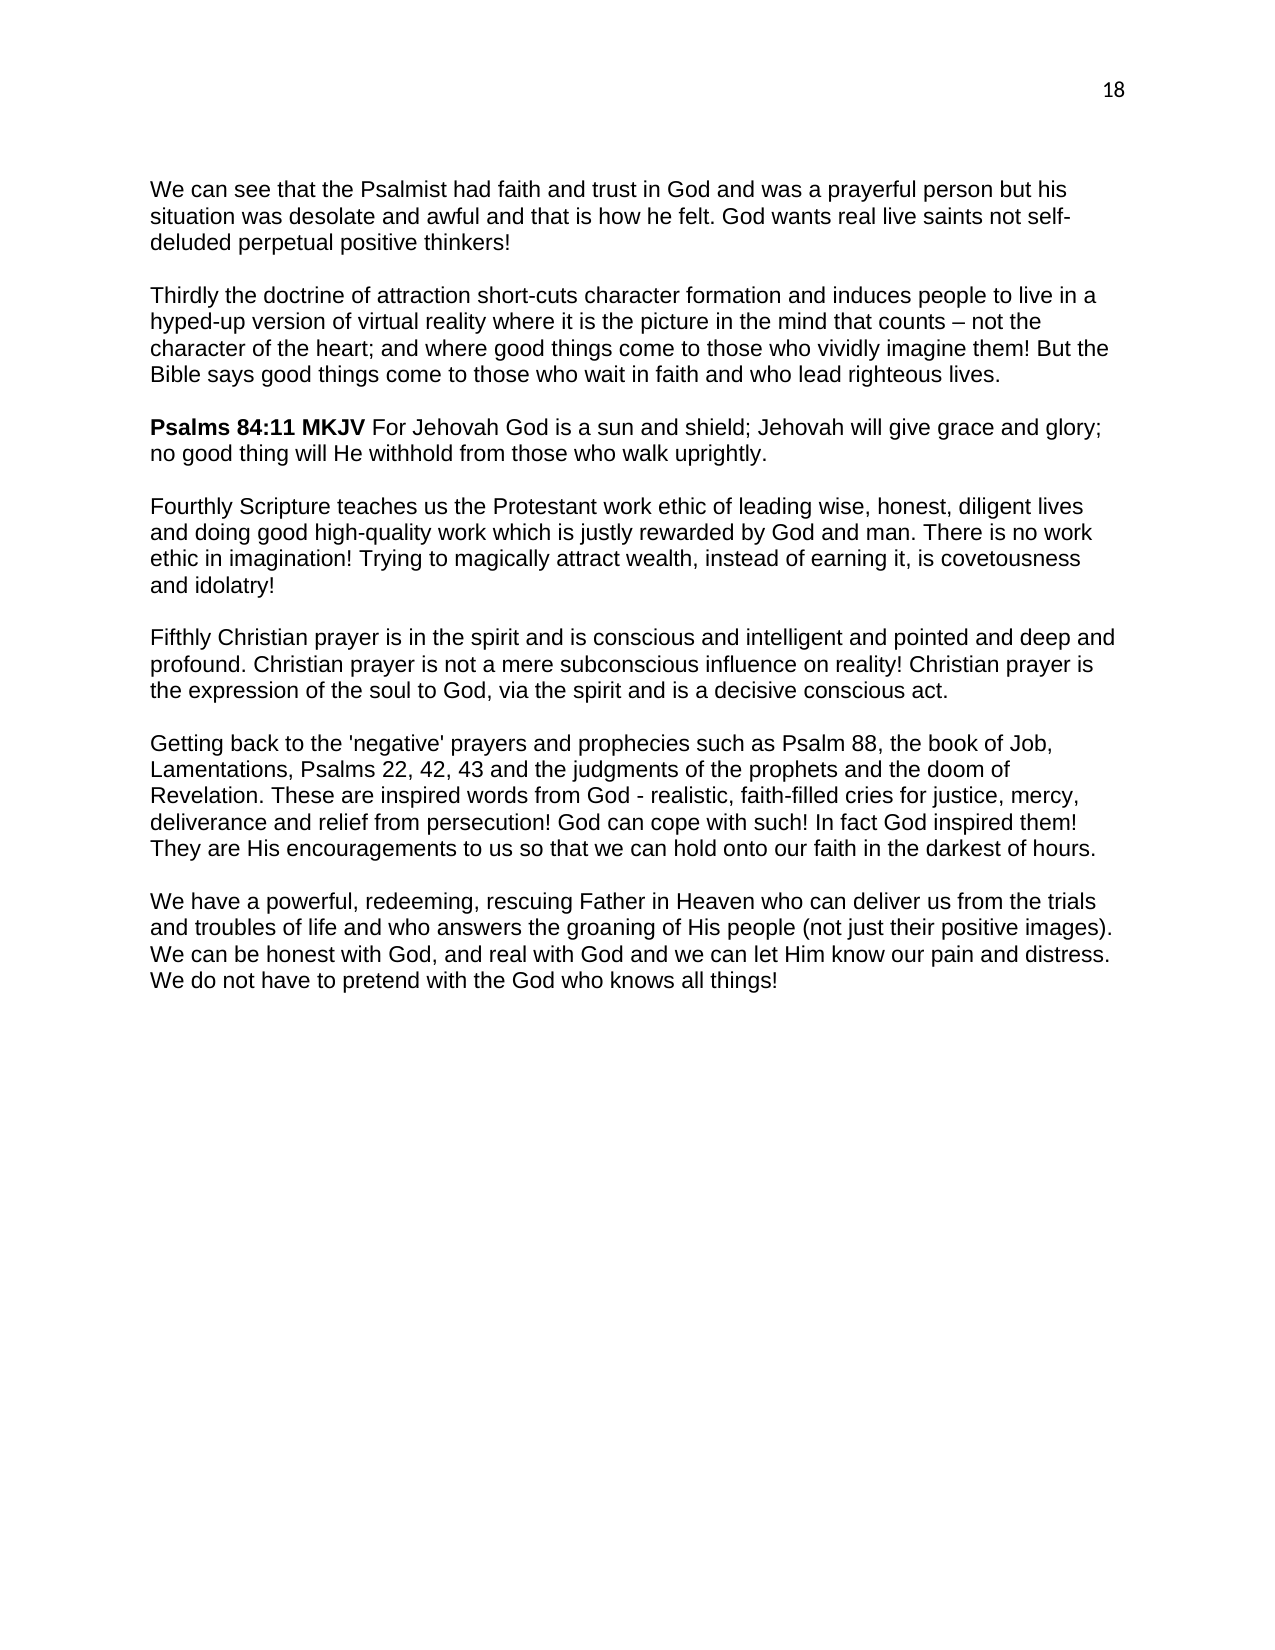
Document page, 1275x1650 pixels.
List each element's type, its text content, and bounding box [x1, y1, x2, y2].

text Getting back to the 'negative' prayers and prophecies such as Psalm 88, the book of Job, Lamentations, Psalms 22, 42, 43 and the judgments of the prophets and the doom of Revelation. These are inspired words from God - realistic, faith-filled cries for justice, mercy, deliverance and relief from persecution! God can cope with such! In fact God inspired them! They are His encouragements to us so that we can hold onto our faith in the darkest of hours. [150, 730, 1125, 862]
text Fifthly Christian prayer is in the spirit and is conscious and intelligent and pointed and deep and profound. Christian prayer is not a mere subconscious influence on reality! Christian prayer is the expression of the soul to God, via the spirit and is a decisive conscious act. [150, 624, 1125, 703]
text Thirdly the doctrine of attraction short-cuts character formation and induces people to live in a hyped-up version of virtual reality where it is the picture in the mind that counts – not the character of the heart; and where good things come to those who vividly imagine them! But the Bible says good things come to those who wait in faith and who lead righteous lives. [150, 282, 1125, 387]
text Psalms 84:11 MKJV For Jehovah God is a sun and shield; Jehovah will give grace and glory; no good thing will He withhold from those who walk uprightly. [150, 413, 1125, 466]
text Fourthly Scripture teaches us the Protestant work ethic of leading wise, honest, diligent lives and doing good high-quality work which is justly rewarded by God and man. There is no work ethic in imagination! Trying to magically attract wealth, instead of earning it, is covetousness and idolatry! [150, 493, 1125, 598]
text We can see that the Psalmist had faith and trust in God and was a prayerful person but his situation was desolate and awful and that is how he felt. God wants real live saints not self-deluded perpetual positive thinkers! [150, 176, 1125, 255]
text We have a powerful, redeeming, rescuing Father in Heaven who can deliver us from the trials and troubles of life and who answers the groaning of His people (not just their positive images). We can be honest with God, and real with God and we can let Him know our pain and distress. We do not have to pretend with the God who knows all things! [150, 888, 1125, 993]
